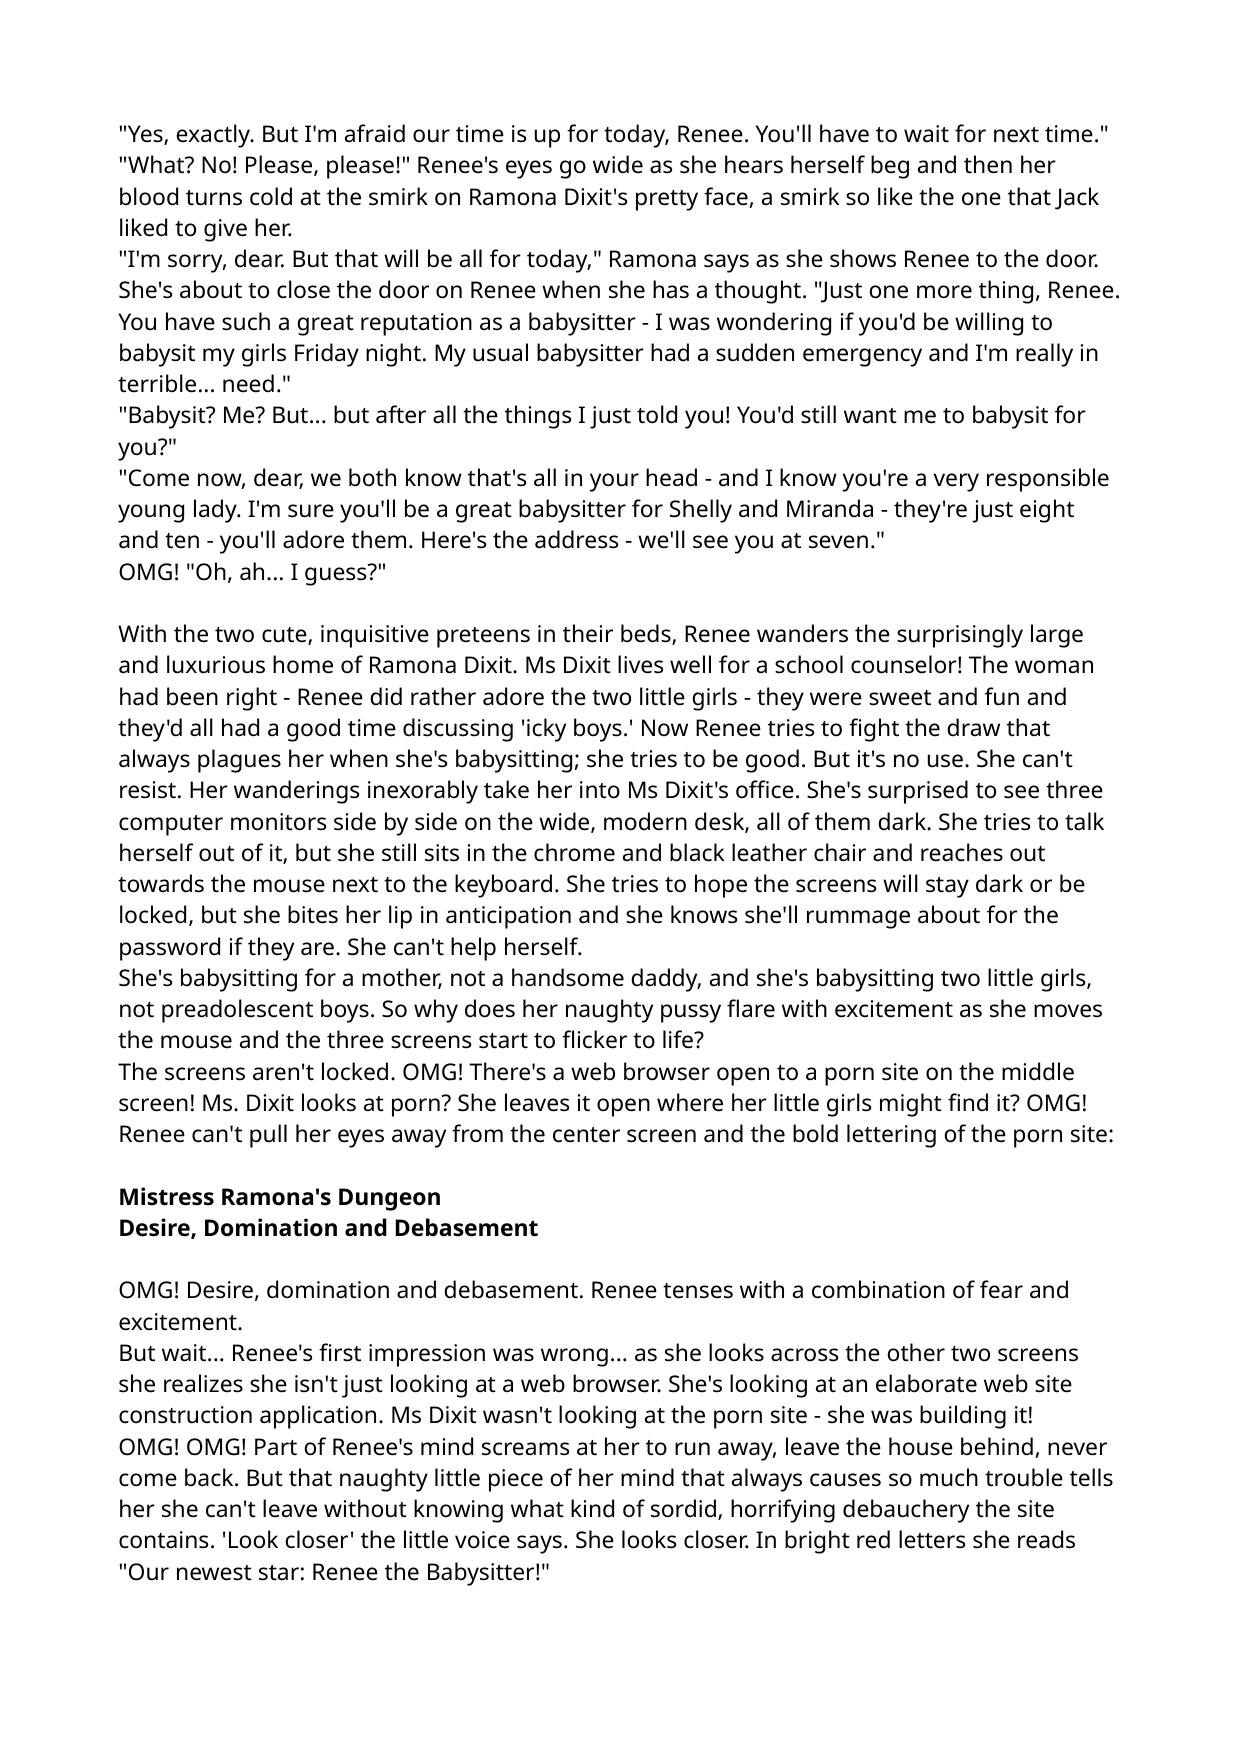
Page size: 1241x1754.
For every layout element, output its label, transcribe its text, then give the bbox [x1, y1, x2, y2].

text With the two cute, inquisitive preteens in their beds, Renee wanders the surprisingly large and luxurious home of Ramona Dixit. Ms Dixit lives well for a school counselor! The woman had been right - Renee did rather adore the two little girls - they were sweet and fun and they'd all had a good time discussing 'icky boys.' Now Renee tries to fight the draw that always plagues her when she's babysitting; she tries to be good. But it's no use. She can't resist. Her wanderings inexorably take her into Ms Dixit's office. She's surprised to see three computer monitors side by side on the wide, modern desk, all of them dark. She tries to talk herself out of it, but she still sits in the chrome and black leather chair and reaches out towards the mouse next to the keyboard. She tries to hope the screens will stay dark or be locked, but she bites her lip in anticipation and she knows she'll rummage about for the password if they are. She can't help herself. [118, 618, 1122, 962]
text Mistress Ramona's Dungeon Desire, Domination and Debasement [118, 1181, 1122, 1243]
text "What? No! Please, please!" Renee's eyes go wide as she hears herself beg and then her blood turns cold at the smirk on Ramona Dixit's pretty face, a smirk so like the one that Jack liked to give her. [118, 149, 1122, 243]
text "Yes, exactly. But I'm afraid our time is up for today, Renee. You'll have to wait for next time." [118, 118, 1122, 149]
text The screens aren't locked. OMG! There's a web browser open to a porn site on the middle screen! Ms. Dixit looks at porn? She leaves it open where her little girls might find it? OMG! Renee can't pull her eyes away from the center screen and the bold lettering of the porn site: [118, 1056, 1122, 1149]
text "I'm sorry, dear. But that will be all for today," Ramona says as she shows Renee to the door. She's about to close the door on Renee when she has a thought. "Just one more thing, Renee. You have such a great reputation as a babysitter - I was wondering if you'd be willing to babysit my girls Friday night. My usual babysitter had a sudden emergency and I'm really in terrible... need." [118, 243, 1122, 399]
text OMG! Desire, domination and debasement. Renee tenses with a combination of fear and excitement. [118, 1274, 1122, 1337]
text "Babysit? Me? But... but after all the things I just told you! You'd still want me to babysit for you?" [118, 399, 1122, 462]
text OMG! "Oh, ah... I guess?" [118, 556, 1122, 587]
text "Our newest star: Renee the Babysitter!" [118, 1556, 1122, 1587]
text OMG! OMG! Part of Renee's mind screams at her to run away, leave the house behind, never come back. But that naughty little piece of her mind that always causes so much trouble tells her she can't leave without knowing what kind of sordid, horrifying debauchery the site contains. 'Look closer' the little voice says. She looks closer. In bright red letters she reads [118, 1431, 1122, 1556]
text "Come now, dear, we both know that's all in your head - and I know you're a very responsible young lady. I'm sure you'll be a great babysitter for Shelly and Miranda - they're just eight and ten - you'll adore them. Here's the address - we'll see you at seven." [118, 462, 1122, 556]
text But wait... Renee's first impression was wrong... as she looks across the other two screens she realizes she isn't just looking at a web browser. She's looking at an elaborate web site construction application. Ms Dixit wasn't looking at the porn site - she was building it! [118, 1337, 1122, 1431]
text She's babysitting for a mother, not a handsome daddy, and she's babysitting two little girls, not preadolescent boys. So why does her naughty pussy flare with excitement as she moves the mouse and the three screens start to flicker to life? [118, 962, 1122, 1056]
